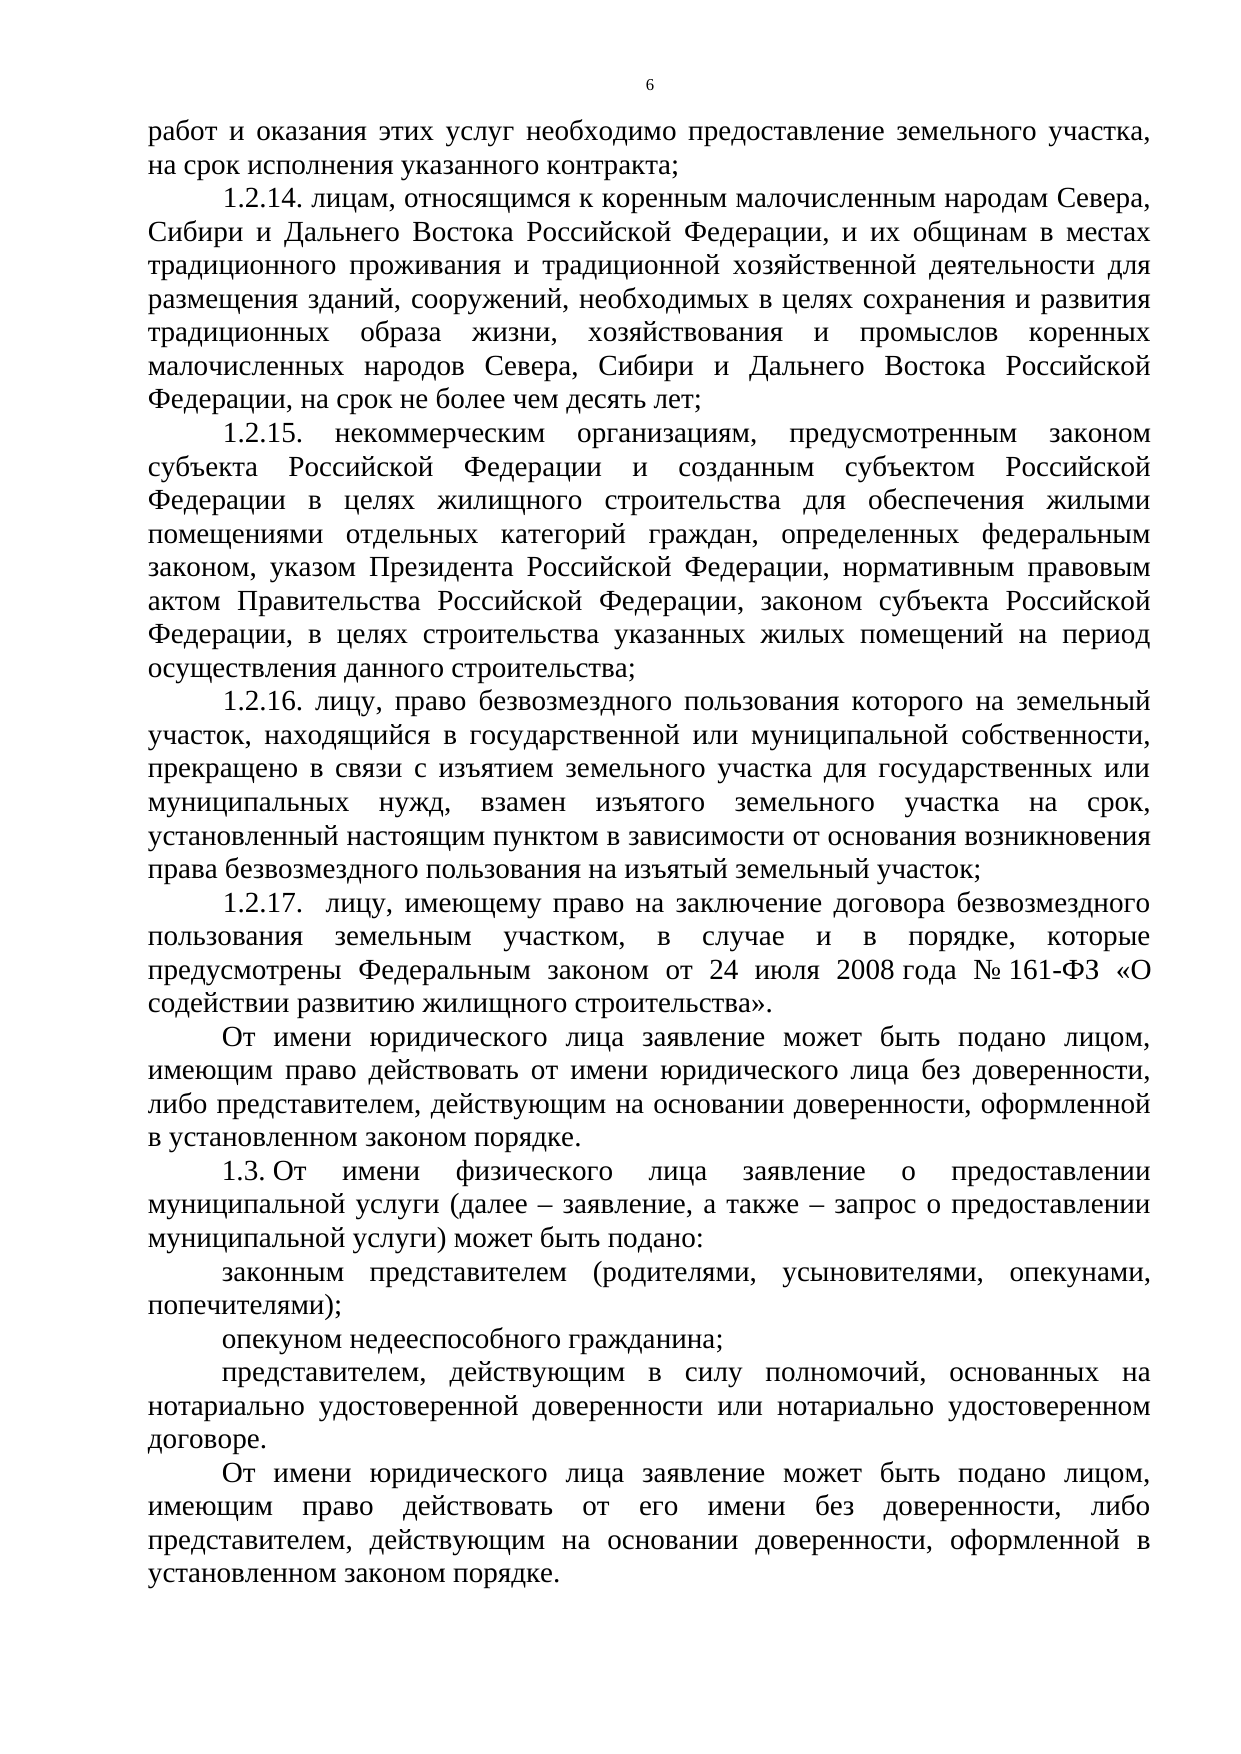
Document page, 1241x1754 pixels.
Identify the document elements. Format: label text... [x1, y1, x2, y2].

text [148, 113, 1152, 180]
text От имени юридического лица заявление может быть подано лицом, имеющим право действовать от имени юридического лица без доверенности, либо представителем, действующим на основании доверенности, оформленной в установленном законом порядке. [148, 1019, 1152, 1153]
text опекуном недееспособного гражданина; [148, 1321, 1152, 1354]
text 1.2.16. лицу, право безвозмездного пользования которого на земельный участок, находящийся в государственной или муниципальной собственности, прекращено в связи с изъятием земельного участка для государственных или муниципальных нужд, взамен изъятого земельного участка на срок, установленный настоящим пунктом в зависимости от основания возникновения права безвозмездного пользования на изъятый земельный участок; [148, 683, 1152, 885]
text От имени юридического лица заявление может быть подано лицом, имеющим право действовать от его имени без доверенности, либо представителем, действующим на основании доверенности, оформленной в установленном законом порядке. [148, 1455, 1152, 1589]
text 1.2.14. лицам, относящимся к коренным малочисленным народам Севера, Сибири и Дальнего Востока Российской Федерации, и их общинам в местах традиционного проживания и традиционной хозяйственной деятельности для размещения зданий, сооружений, необходимых в целях сохранения и развития традиционных образа жизни, хозяйствования и промыслов коренных малочисленных народов Севера, Сибири и Дальнего Востока Российской Федерации, на срок не более чем десять лет; [148, 180, 1152, 415]
text 1.3. От имени физического лица заявление о предоставлении муниципальной услуги (далее – заявление, а также – запрос о предоставлении муниципальной услуги) может быть подано: [148, 1153, 1152, 1254]
text законным представителем (родителями, усыновителями, опекунами, попечителями); [148, 1254, 1152, 1321]
text 1.2.15. некоммерческим организациям, предусмотренным законом субъекта Российской Федерации и созданным субъектом Российской Федерации в целях жилищного строительства для обеспечения жилыми помещениями отдельных категорий граждан, определенных федеральным законом, указом Президента Российской Федерации, нормативным правовым актом Правительства Российской Федерации, законом субъекта Российской Федерации, в целях строительства указанных жилых помещений на период осуществления данного строительства; [148, 415, 1152, 683]
text представителем, действующим в силу полномочий, основанных на нотариально удостоверенной доверенности или нотариально удостоверенном договоре. [148, 1354, 1152, 1455]
text 1.2.17. лицу, имеющему право на заключение договора безвозмездного пользования земельным участком, в случае и в порядке, которые предусмотрены Федеральным законом от 24 июля 2008 года № 161-ФЗ «О содействии развитию жилищного строительства». [148, 885, 1152, 1019]
